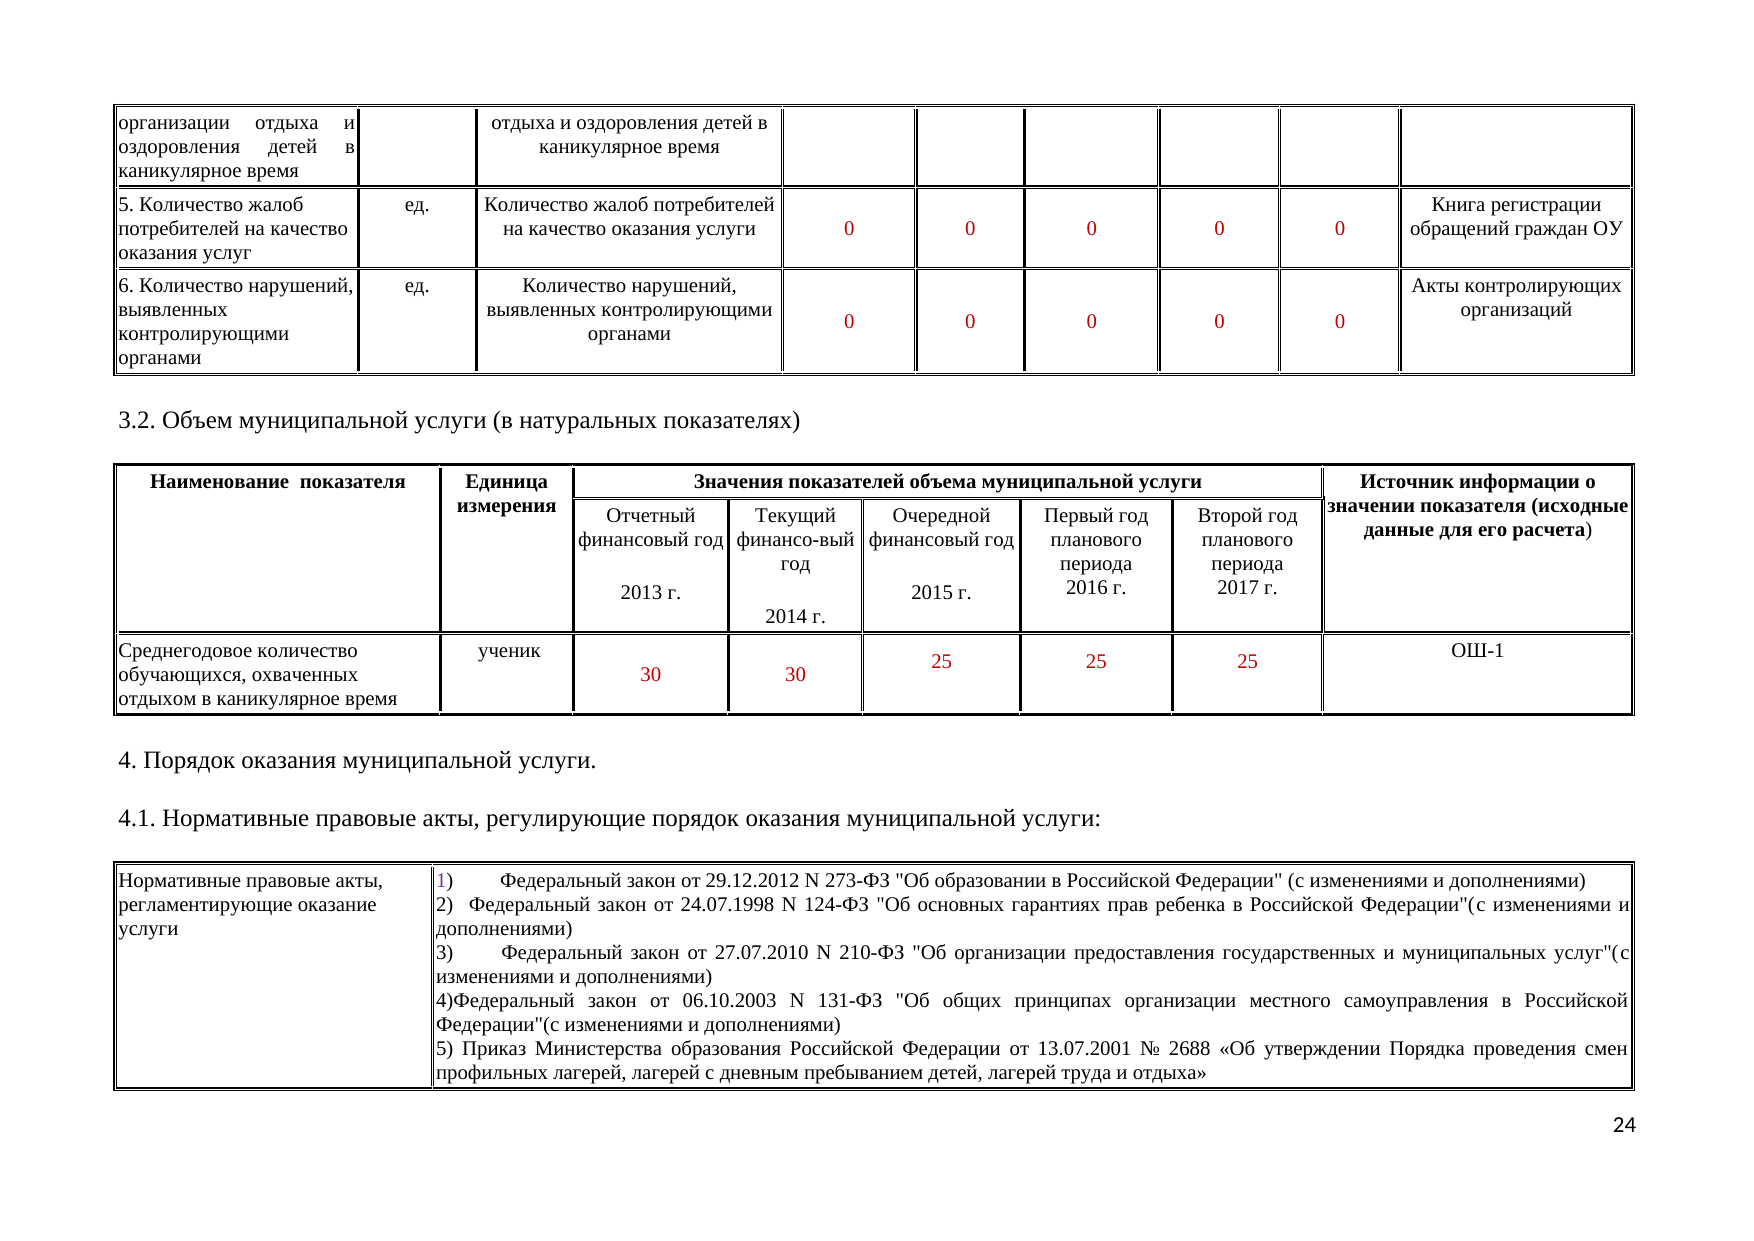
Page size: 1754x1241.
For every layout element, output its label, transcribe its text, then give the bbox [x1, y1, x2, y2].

table_cell Второй год планового периода 2017 г. [1174, 500, 1321, 631]
table_cell 0 [1159, 270, 1279, 372]
table_header Значения показателей объема муниципальной услуги [573, 466, 1323, 496]
table_cell 3 [1024, 105, 1159, 185]
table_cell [117, 105, 358, 185]
table_cell Акты контролирующих организаций [1400, 267, 1633, 372]
table_cell 0 [1024, 267, 1159, 372]
table_cell 3 [1159, 107, 1279, 185]
table_cell ед. [358, 107, 476, 185]
table_cell 3 [1280, 105, 1400, 185]
table_cell Среднегодовое количество обучающихся, охваченных отдыхом в каникулярное время [117, 631, 440, 713]
table_cell 25 [1020, 635, 1172, 713]
table_cell 0 [1281, 189, 1398, 267]
table_cell Очередной финансовый год 2015 г. [864, 500, 1019, 631]
table_cell ед. [358, 270, 476, 372]
table_header Единица измерения [440, 465, 573, 631]
table_cell ОШ-1 [1323, 631, 1632, 713]
table_cell Текущий финансо-вый год 2014 г. [730, 500, 861, 631]
table_cell 6. Количество нарушений, выявленных контролирующими органами [115, 267, 358, 372]
table_cell Количество жалоб потребителей на качество оказания услуги [478, 189, 781, 267]
table_cell 0 [784, 189, 914, 267]
table_header Наименование показателя [117, 465, 440, 631]
table_cell 0 [1026, 189, 1157, 267]
text 4. Порядок оказания муниципальной услуги. [118, 745, 1636, 774]
table_cell 0 [916, 270, 1024, 372]
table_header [433, 865, 1631, 1087]
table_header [117, 865, 433, 1087]
table_cell 30 [573, 635, 728, 713]
table_cell 25 [863, 635, 1020, 713]
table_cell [476, 107, 782, 185]
table_cell 25 [1172, 635, 1323, 713]
table_cell Количество нарушений, выявленных контролирующими органами [476, 270, 782, 372]
table_cell Отчет [1400, 107, 1631, 185]
table_cell Книга регистрации обращений граждан ОУ [1402, 185, 1632, 267]
text 4.1. Нормативные правовые акты, регулирующие порядок оказания муниципальной услуги: [118, 803, 1636, 832]
table_cell ученик [440, 635, 573, 713]
table_cell 3 [916, 107, 1024, 185]
table_cell Отчетный финансовый год 2013 г. [575, 500, 727, 631]
table_header Источник информации о значении показателя (исходные данные для его расчета) [1323, 466, 1631, 631]
table_cell 3 [783, 105, 916, 185]
table_cell 0 [783, 267, 916, 372]
table_cell ед. [360, 189, 475, 267]
table_cell 0 [918, 189, 1023, 267]
text 3.2. Объем муниципальной услуги (в натуральных показателях) [118, 405, 1636, 434]
table_cell 30 [728, 635, 863, 713]
table_cell 0 [1161, 189, 1278, 267]
table_cell Первый год планового периода 2016 г. [1022, 500, 1171, 631]
table_cell 0 [1280, 267, 1400, 372]
table_cell 5. Количество жалоб потребителей на качество оказания услуг [117, 185, 357, 267]
